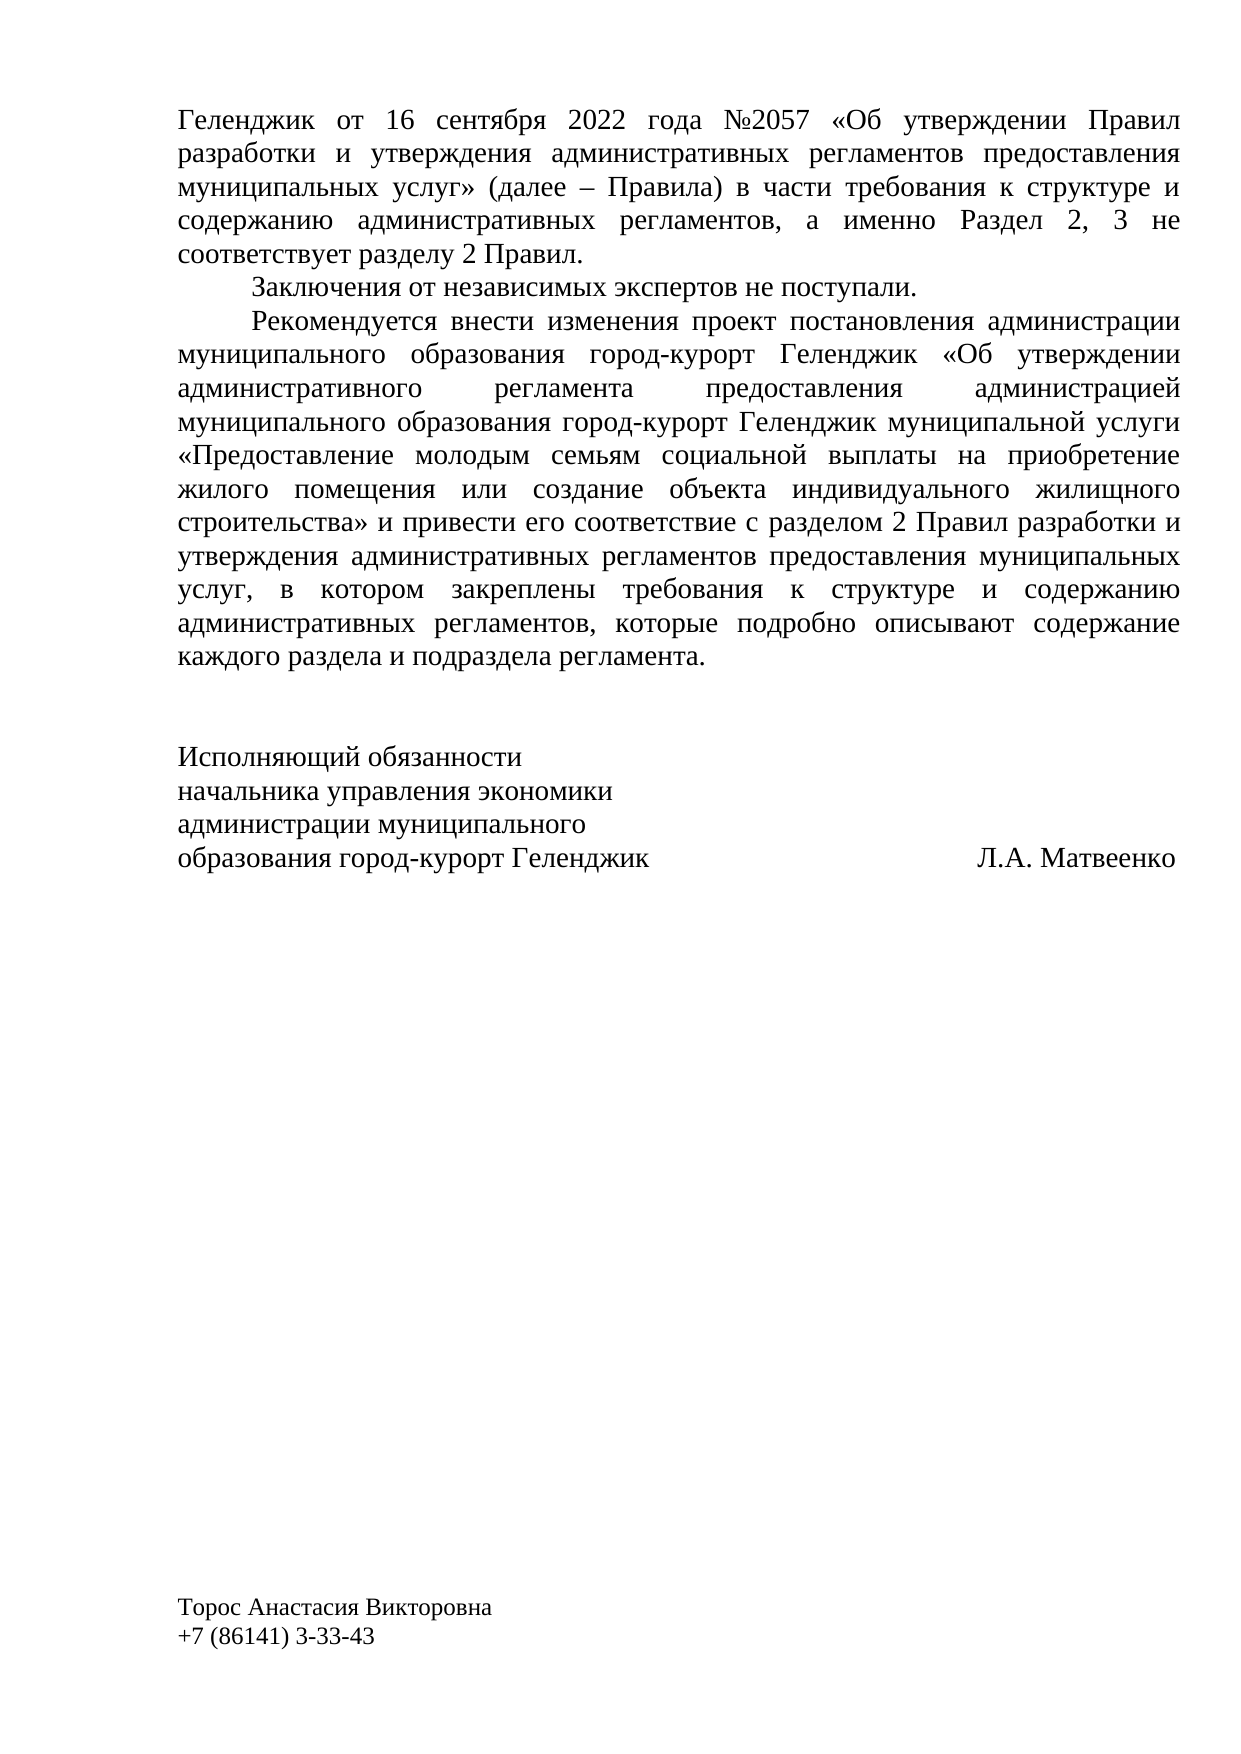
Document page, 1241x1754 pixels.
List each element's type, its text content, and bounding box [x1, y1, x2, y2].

text Рекомендуется внести изменения проект постановления администрации муниципального образования город-курорт Геленджик «Об утверждении административного регламента предоставления администрацией муниципального образования город-курорт Геленджик муниципальной услуги «Предоставление молодым семьям социальной выплаты на приобретение жилого помещения или создание объекта индивидуального жилищного строительства» и привести его соответствие с разделом 2 Правил разработки и утверждения административных регламентов предоставления муниципальных услуг, в котором закреплены требования к структуре и содержанию административных регламентов, которые подробно описывают содержание каждого раздела и подраздела регламента. [177, 303, 1181, 672]
text Исполняющий обязанности [177, 739, 1181, 773]
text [177, 102, 1181, 269]
text Заключения от независимых экспертов не поступали. [177, 269, 1181, 303]
text начальника управления экономики [177, 773, 1181, 806]
text Торос Анастасия Викторовна [177, 1592, 1181, 1621]
text администрации муниципального [177, 806, 1181, 840]
text образования город-курорт Геленджик Л.А. Матвеенко [177, 840, 1181, 873]
text +7 (86141) 3-33-43 [177, 1621, 1181, 1649]
